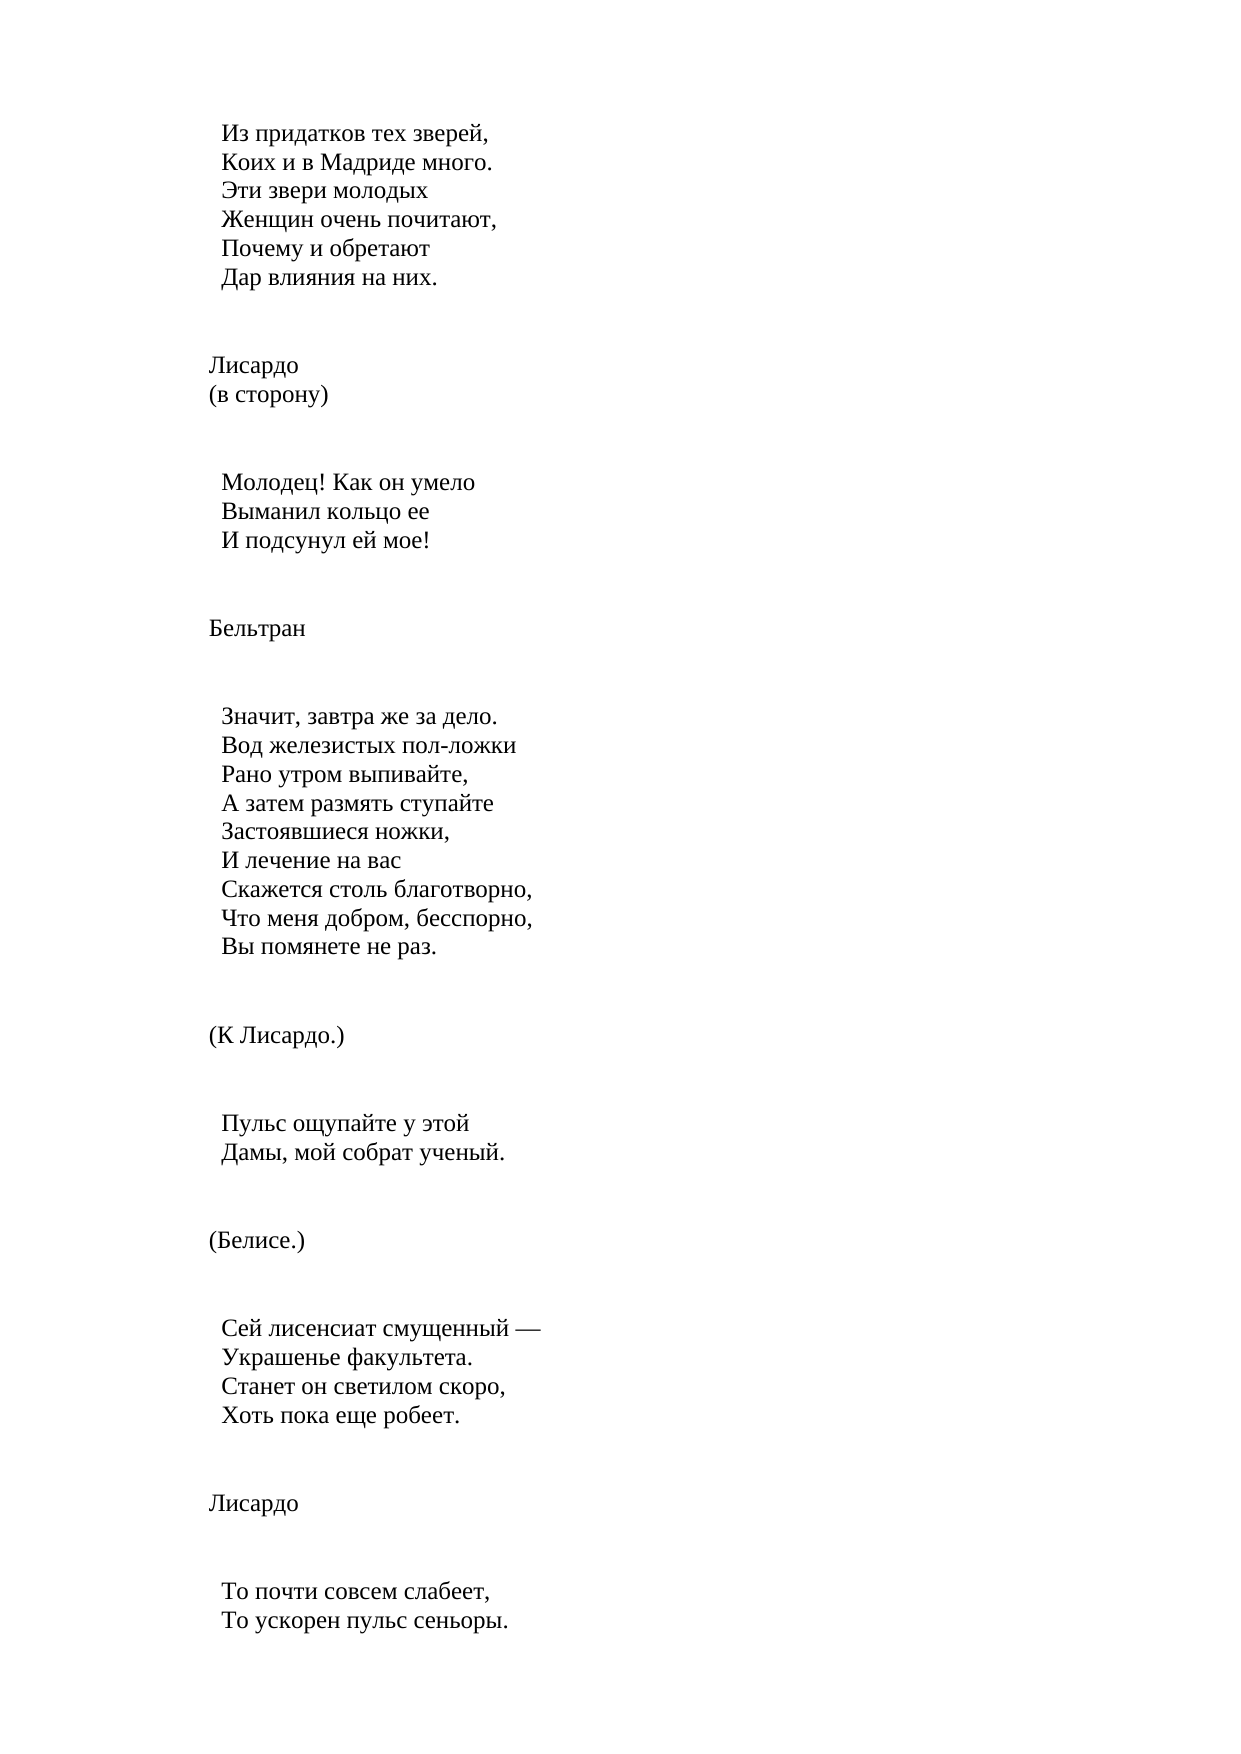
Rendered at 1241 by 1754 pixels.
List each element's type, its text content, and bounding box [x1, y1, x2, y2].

text Лисардо [177, 350, 1152, 379]
text То ускорен пульс сеньоры. [177, 1605, 1152, 1634]
text Дар влияния на них. [177, 262, 1152, 291]
text Бельтран [177, 613, 1152, 642]
text Скажется столь благотворно, [177, 874, 1152, 903]
text (в сторону) [177, 379, 1152, 408]
text И подсунул ей мое! [177, 525, 1152, 553]
text Сей лисенсиат смущенный — [177, 1313, 1152, 1342]
text Коих и в Мадриде много. [177, 147, 1152, 176]
text И лечение на вас [177, 845, 1152, 874]
text Застоявшиеся ножки, [177, 816, 1152, 845]
text (К Лисардо.) [177, 1020, 1152, 1048]
text Украшенье факультета. [177, 1342, 1152, 1371]
text То почти совсем слабеет, [177, 1576, 1152, 1605]
text Дамы, мой собрат ученый. [177, 1137, 1152, 1166]
text Что меня добром, бесспорно, [177, 903, 1152, 931]
text Пульс ощупайте у этой [177, 1108, 1152, 1137]
text А затем размять ступайте [177, 788, 1152, 816]
text Хоть пока еще робеет. [177, 1400, 1152, 1428]
text Значит, завтра же за дело. [177, 701, 1152, 730]
text Эти звери молодых [177, 176, 1152, 204]
text Молодец! Как он умело [177, 467, 1152, 496]
text Из придатков тех зверей, [177, 118, 1152, 147]
text Станет он светилом скоро, [177, 1371, 1152, 1400]
text Выманил кольцо ее [177, 496, 1152, 525]
text Женщин очень почитают, [177, 204, 1152, 233]
text (Белисе.) [177, 1225, 1152, 1254]
text Вод железистых пол-ложки [177, 730, 1152, 759]
text Вы помянете не раз. [177, 931, 1152, 960]
text Рано утром выпивайте, [177, 759, 1152, 788]
text Лисардо [177, 1488, 1152, 1517]
text Почему и обретают [177, 233, 1152, 262]
